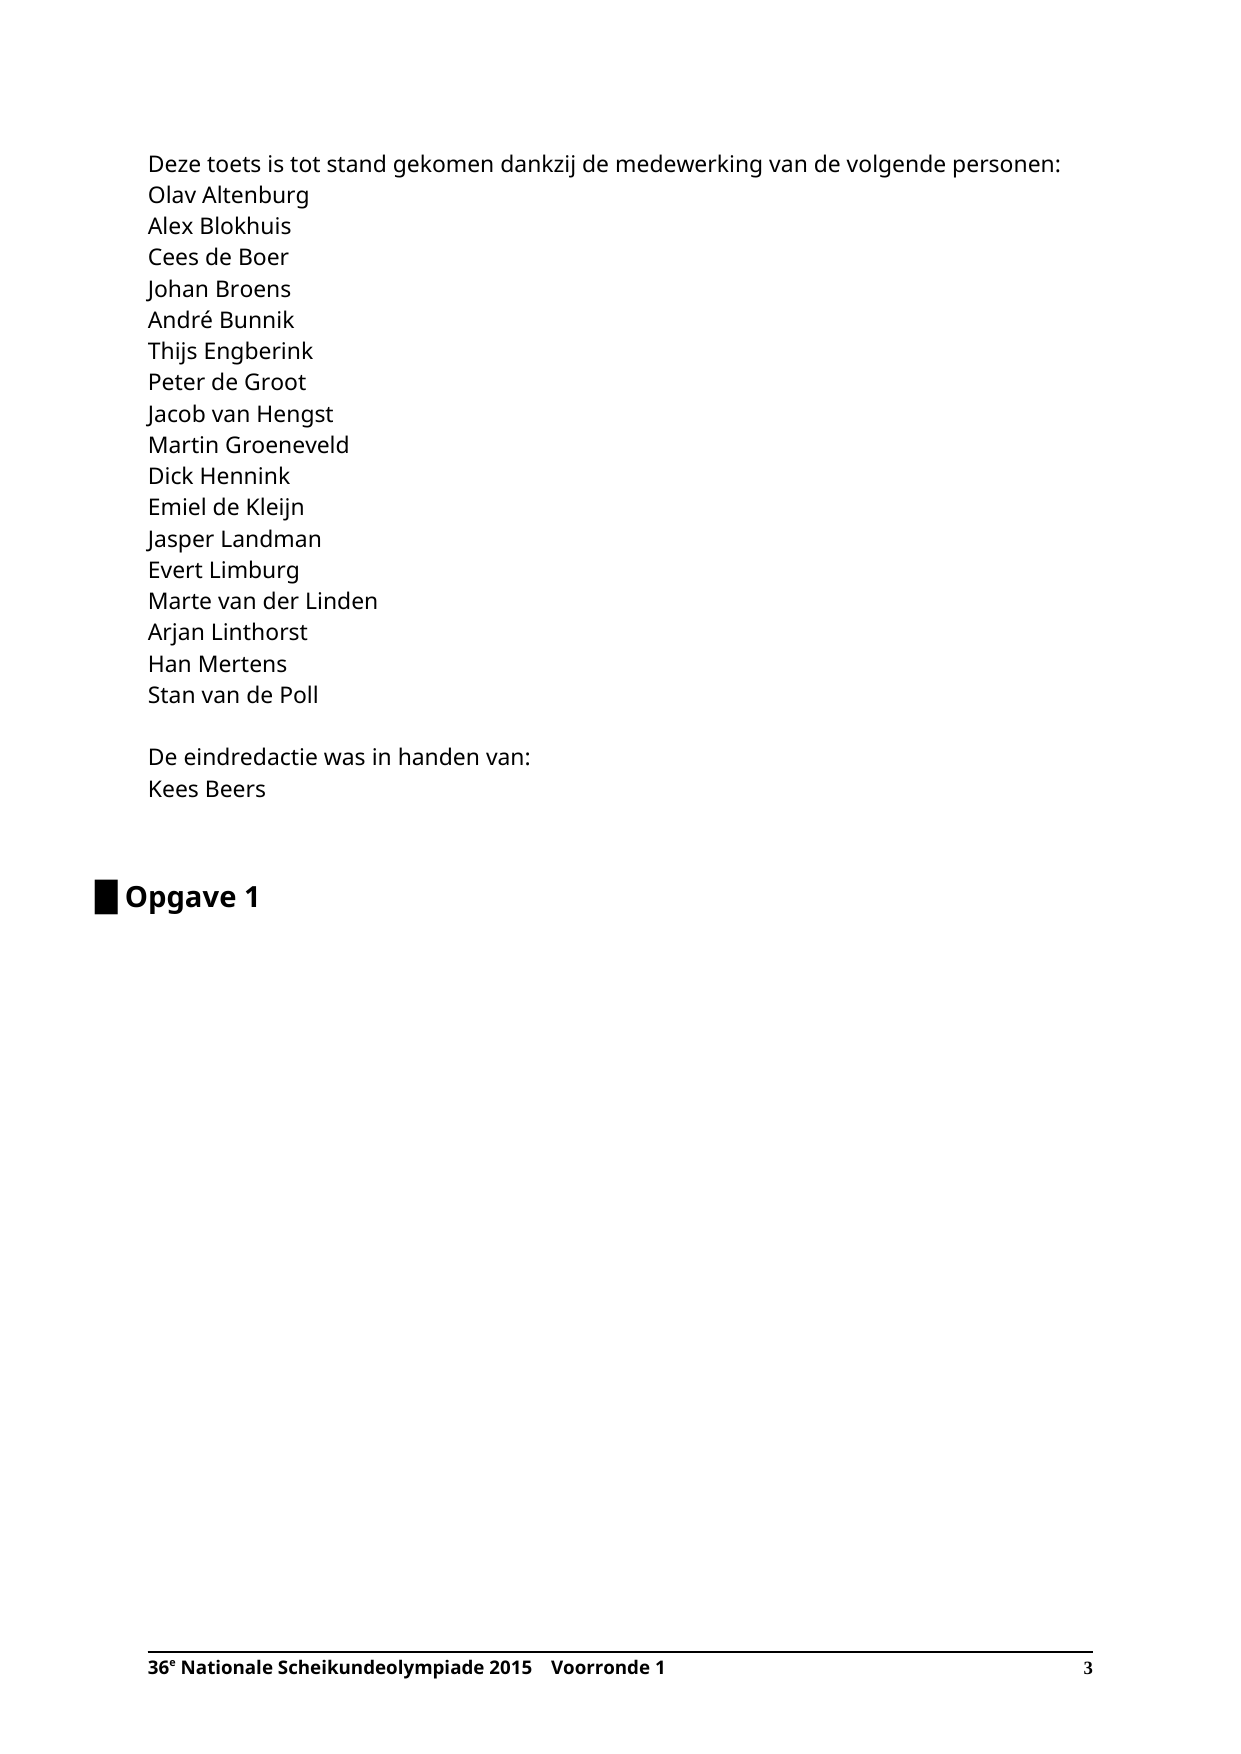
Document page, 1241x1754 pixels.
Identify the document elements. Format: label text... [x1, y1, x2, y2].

text Dick Hennink [148, 460, 1093, 491]
text André Bunnik [148, 304, 1093, 335]
text Olav Altenburg [148, 179, 1093, 210]
list Meerkeuzevragen (totaal 40 punten) [178, 876, 1093, 916]
text Han Mertens [148, 648, 1093, 679]
text Jasper Landman [148, 523, 1093, 554]
text De eindredactie was in handen van: [148, 741, 1093, 773]
text Cees de Boer [148, 241, 1093, 273]
text Evert Limburg [148, 554, 1093, 585]
text Peter de Groot [148, 366, 1093, 398]
text Thijs Engberink [148, 335, 1093, 366]
text Johan Broens [148, 273, 1093, 304]
text Emiel de Kleijn [148, 491, 1093, 523]
text Kees Beers [148, 773, 1093, 804]
text Stan van de Poll [148, 679, 1093, 710]
text Marte van der Linden [148, 585, 1093, 616]
text Alex Blokhuis [148, 210, 1093, 241]
text Martin Groeneveld [148, 429, 1093, 460]
text Deze toets is tot stand gekomen dankzij de medewerking van de volgende personen: [148, 148, 1093, 179]
text Arjan Linthorst [148, 616, 1093, 648]
text Jacob van Hengst [148, 398, 1093, 429]
